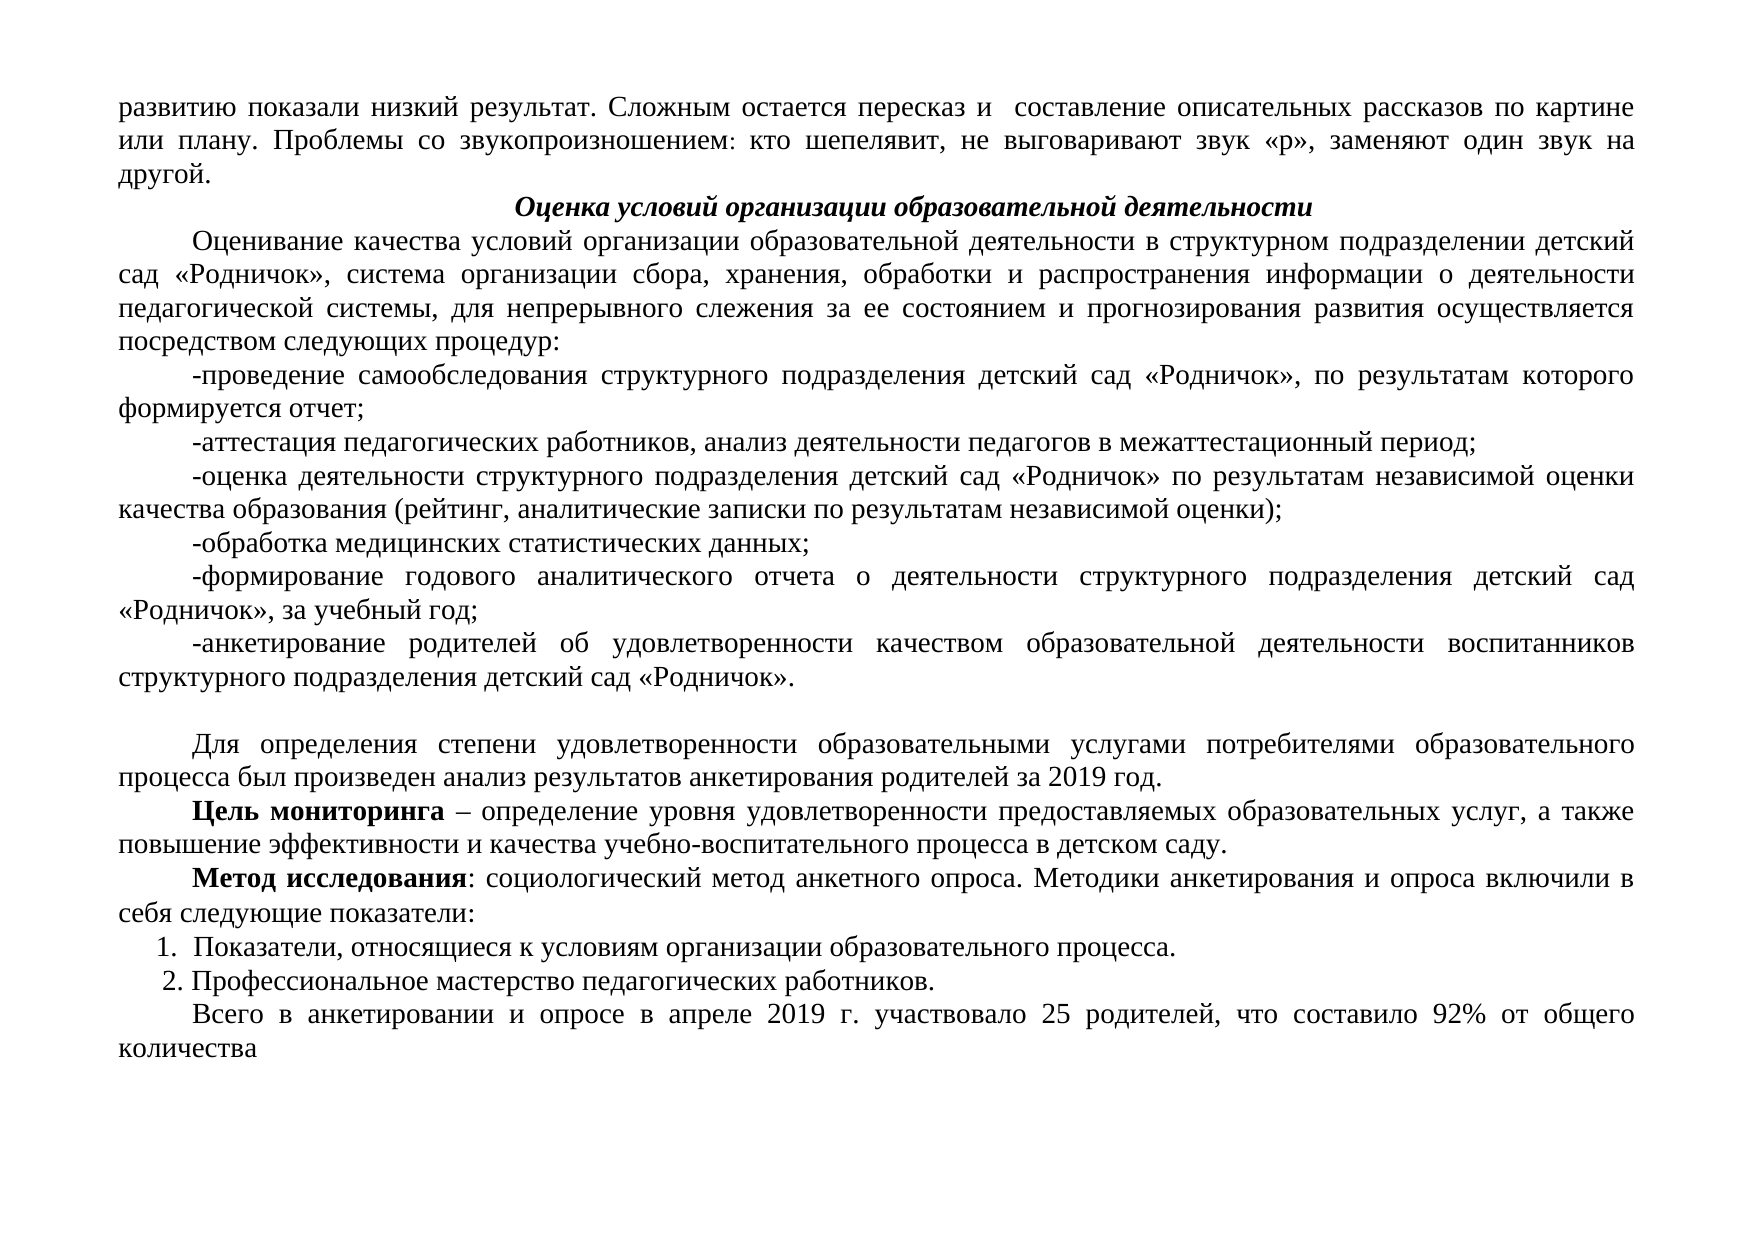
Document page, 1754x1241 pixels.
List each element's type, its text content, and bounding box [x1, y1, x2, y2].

text -обработка медицинских статистических данных; [118, 525, 1636, 558]
text -анкетирование родителей об удовлетворенности качеством образовательной деятельности воспитанников структурного подразделения детский сад «Родничок». [118, 625, 1636, 692]
text -формирование годового аналитического отчета о деятельности структурного подразделения детский сад «Родничок», за учебный год; [118, 558, 1636, 625]
text Для определения степени удовлетворенности образовательными услугами потребителями образовательного процесса был произведен анализ результатов анкетирования родителей за 2019 год. [118, 726, 1636, 793]
text -оценка деятельности структурного подразделения детский сад «Родничок» по результатам независимой оценки качества образования (рейтинг, аналитические записки по результатам независимой оценки); [118, 458, 1636, 525]
text Цель мониторинга – определение уровня удовлетворенности предоставляемых образовательных услуг, а также повышение эффективности и качества учебно-воспитательного процесса в детском саду. [118, 793, 1636, 860]
text -проведение самообследования структурного подразделения детский сад «Родничок», по результатам которого формируется отчет; [118, 357, 1636, 424]
text 2. Профессиональное мастерство педагогических работников. [118, 963, 1636, 996]
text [118, 89, 1636, 189]
text Оценивание качества условий организации образовательной деятельности в структурном подразделении детский сад «Родничок», система организации сбора, хранения, обработки и распространения информации о деятельности педагогической системы, для непрерывного слежения за ее состоянием и прогнозирования развития осуществляется посредством следующих процедур: [118, 223, 1636, 357]
list Показатели, относящиеся к условиям организации образовательного процесса. [156, 929, 1636, 963]
text Всего в анкетировании и опросе в апреле 2019 г. участвовало 25 родителей, что составило 92% от общего количества [118, 996, 1636, 1063]
text -аттестация педагогических работников, анализ деятельности педагогов в межаттестационный период; [118, 424, 1636, 458]
text Оценка условий организации образовательной деятельности [118, 189, 1636, 223]
text Метод исследования: социологический метод анкетного опроса. Методики анкетирования и опроса включили в себя следующие показатели: [118, 860, 1636, 929]
